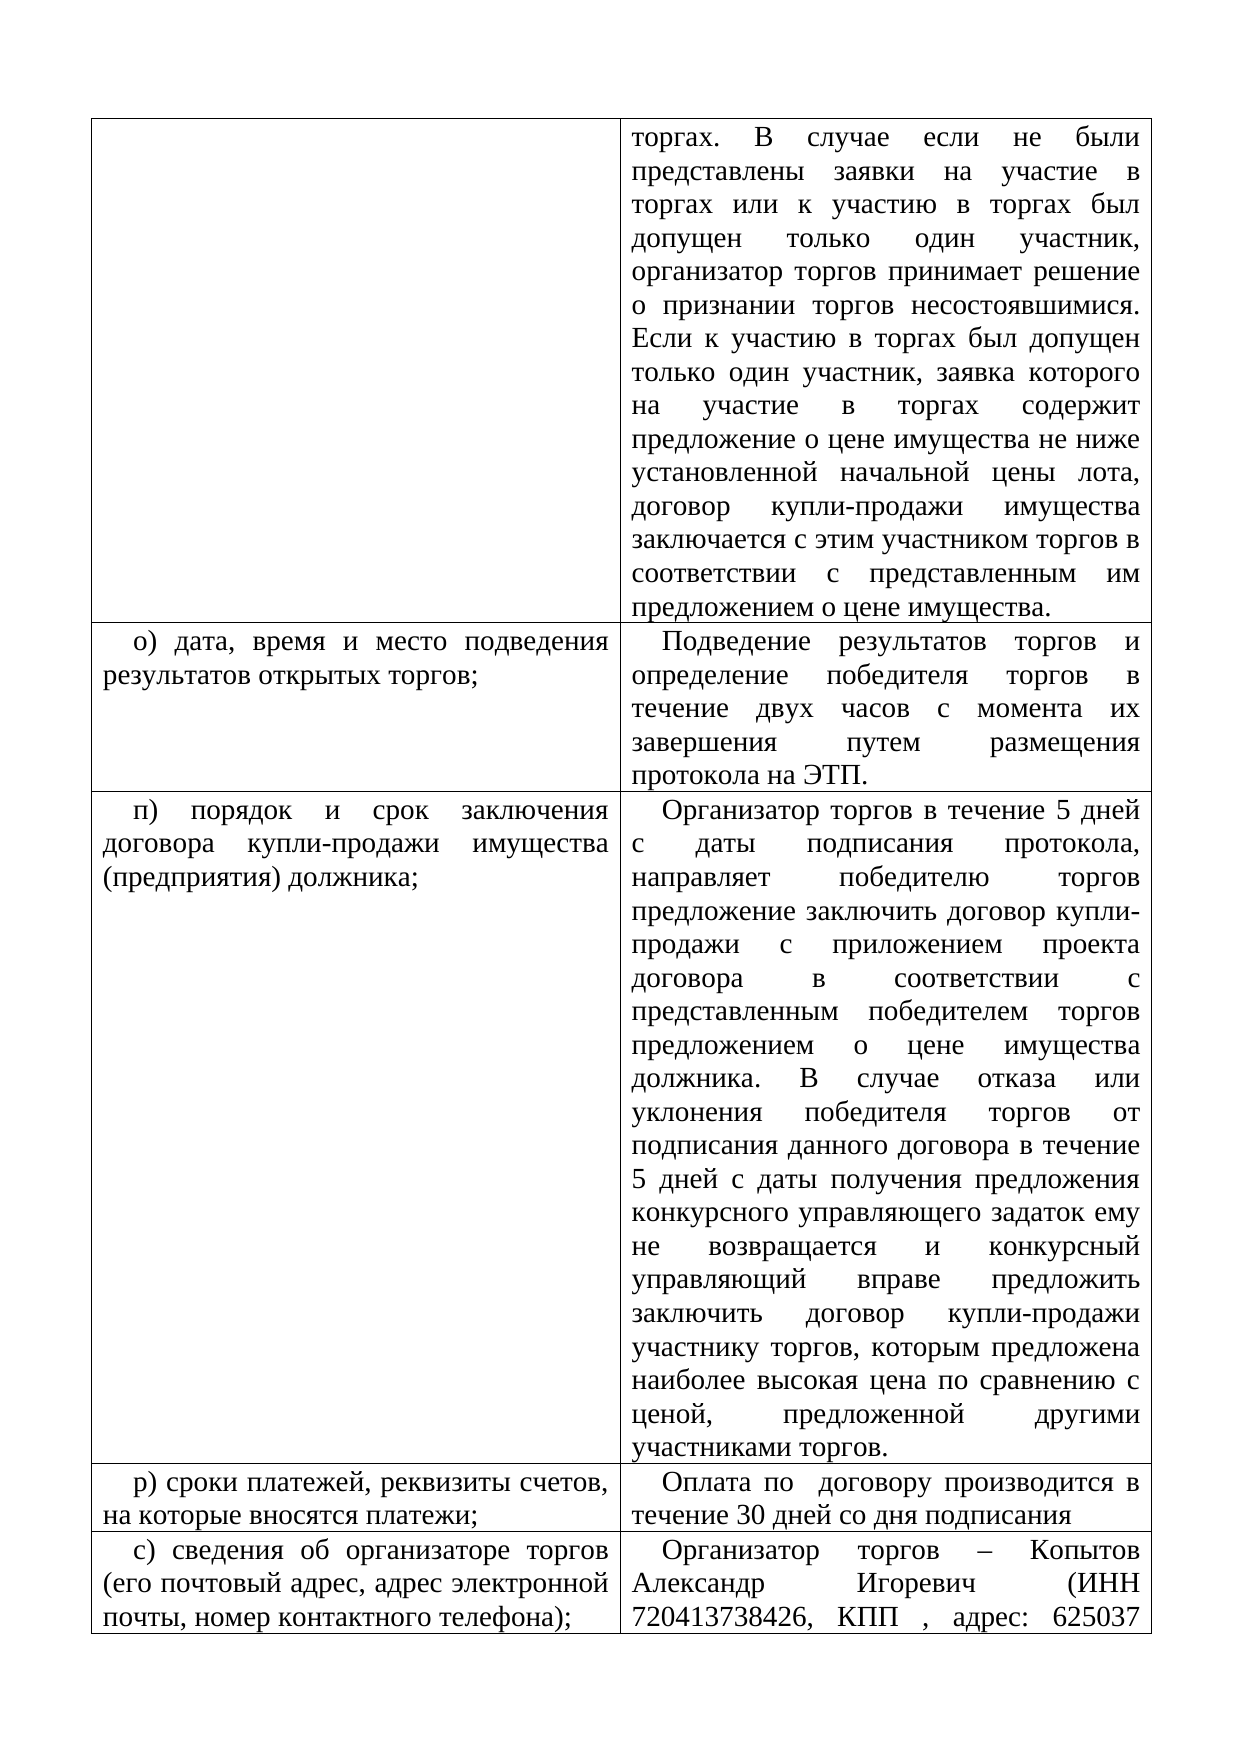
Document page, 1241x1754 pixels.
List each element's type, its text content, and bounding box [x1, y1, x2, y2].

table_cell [92, 119, 620, 622]
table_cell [621, 1532, 1151, 1633]
table_cell Организатор торгов в течение 5 дней с даты подписания протокола, направляет победителю торгов предложение заключить договор купли-продажи с приложением проекта договора в соответствии с представленным победителем торгов предложением о цене имущества должника. В случае отказа или уклонения победителя торгов от подписания данного договора в течение 5 дней с даты получения предложения конкурсного управляющего задаток ему не возвращается и конкурсный управляющий вправе предложить заключить договор купли-продажи участнику торгов, которым предложена наиболее высокая цена по сравнению с ценой, предложенной другими участниками торгов. [621, 792, 1151, 1463]
table_cell п) порядок и срок заключения договора купли-продажи имущества (предприятия) должника; [92, 792, 620, 1463]
table_cell Подведение результатов торгов и определение победителя торгов в течение двух часов с момента их завершения путем размещения протокола на ЭТП. [621, 623, 1151, 791]
table_cell о) дата, время и место подведения результатов открытых торгов; [92, 623, 620, 791]
table_cell р) сроки платежей, реквизиты счетов, на которые вносятся платежи; [92, 1464, 620, 1531]
table_cell Оплата по договору производится в течение 30 дней со дня подписания [621, 1464, 1151, 1531]
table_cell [621, 119, 1151, 622]
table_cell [92, 1532, 620, 1633]
